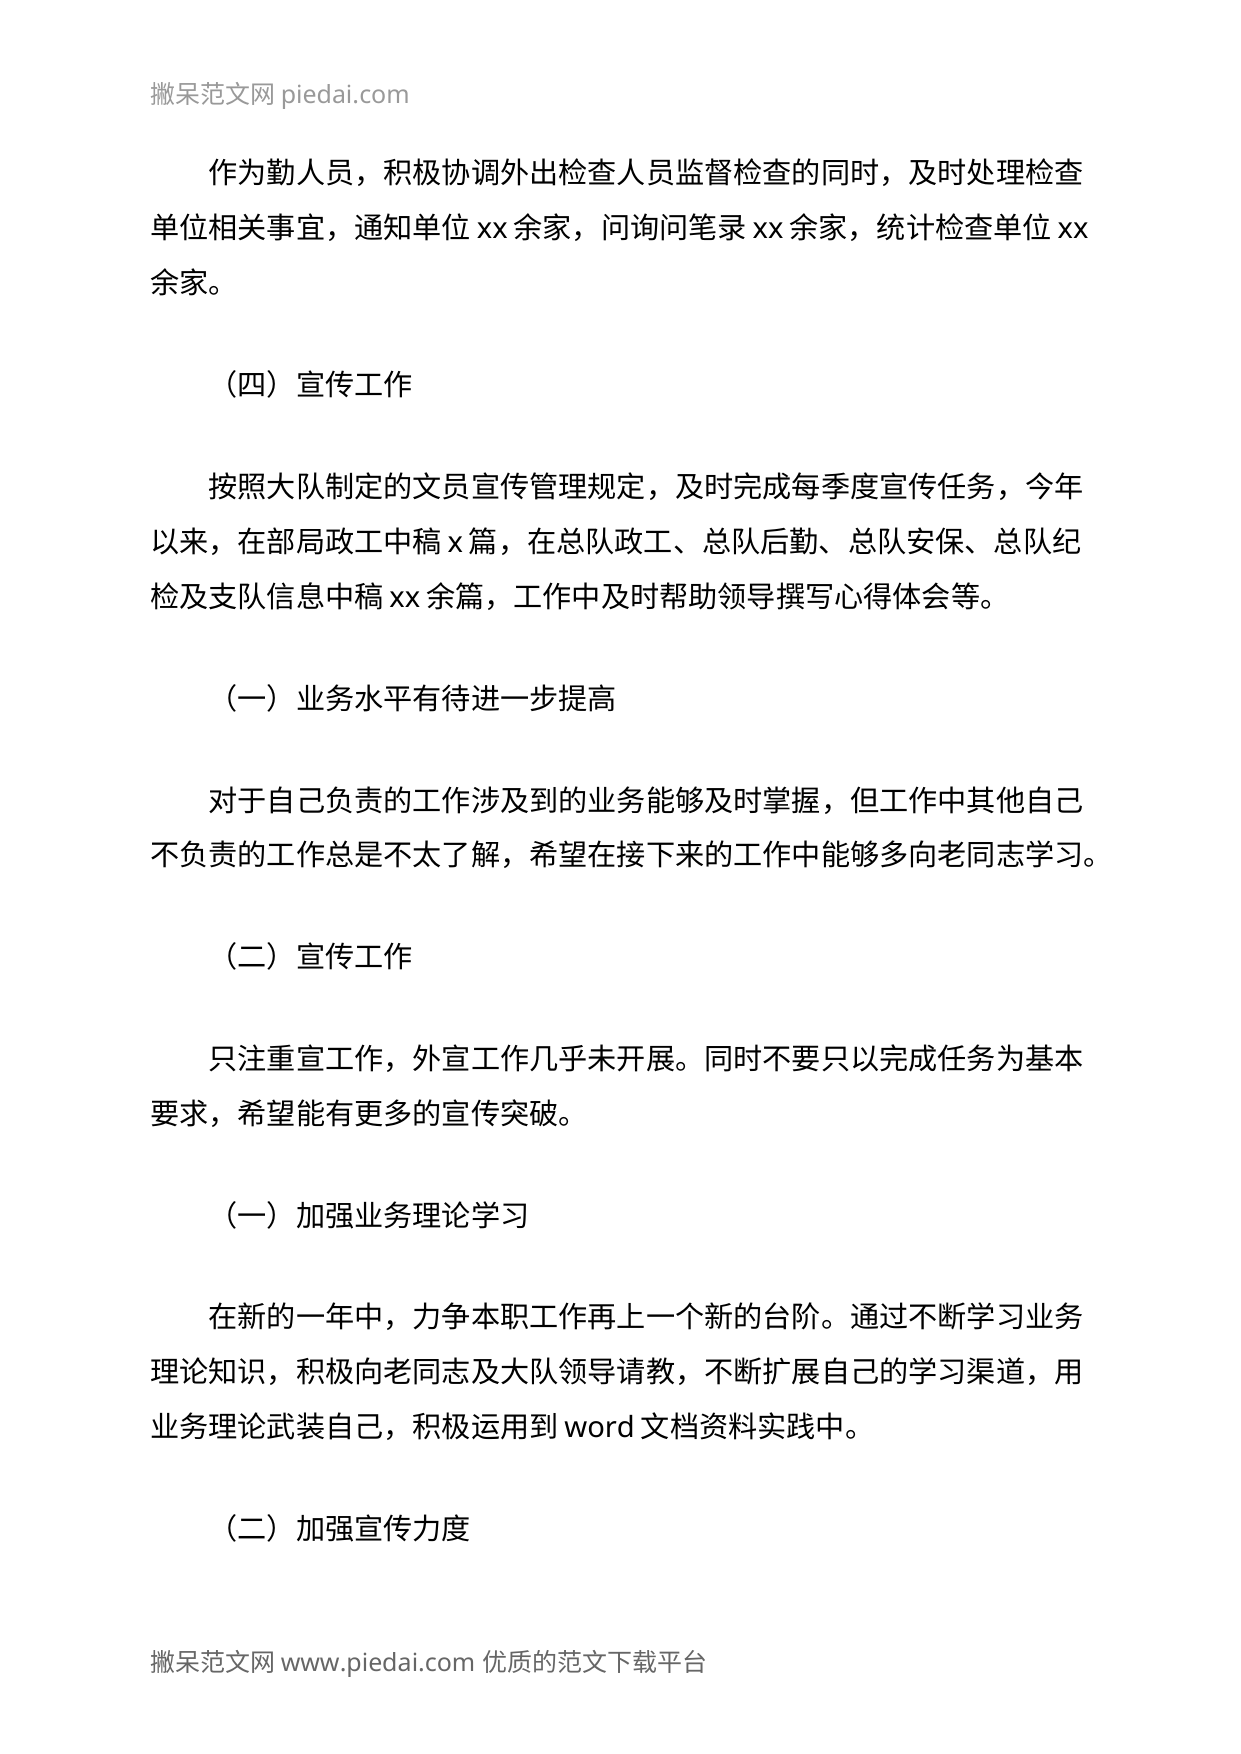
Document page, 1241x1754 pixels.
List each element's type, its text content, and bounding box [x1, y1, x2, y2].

text 只注重宣工作，外宣工作几乎未开展。同时不要只以完成任务为基本要求，希望能有更多的宣传突破。 [150, 1036, 1090, 1133]
text （二）宣传工作 [150, 934, 1090, 976]
text （一）业务水平有待进一步提高 [150, 675, 1090, 718]
text （二）加强宣传力度 [150, 1506, 1090, 1548]
text 在新的一年中，力争本职工作再上一个新的台阶。通过不断学习业务理论知识，积极向老同志及大队领导请教，不断扩展自己的学习渠道，用业务理论武装自己，积极运用到word文档资料实践中。 [150, 1294, 1090, 1446]
text （一）加强业务理论学习 [150, 1192, 1090, 1234]
text 对于自己负责的工作涉及到的业务能够及时掌握，但工作中其他自己不负责的工作总是不太了解，希望在接下来的工作中能够多向老同志学习。 [150, 777, 1090, 874]
text 作为勤人员，积极协调外出检查人员监督检查的同时，及时处理检查单位相关事宜，通知单位xx余家，问询问笔录xx余家，统计检查单位xx余家。 [150, 150, 1090, 302]
text 按照大队制定的文员宣传管理规定，及时完成每季度宣传任务，今年以来，在部局政工中稿x篇，在总队政工、总队后勤、总队安保、总队纪检及支队信息中稿xx余篇，工作中及时帮助领导撰写心得体会等。 [150, 463, 1090, 616]
text （四）宣传工作 [150, 362, 1090, 404]
